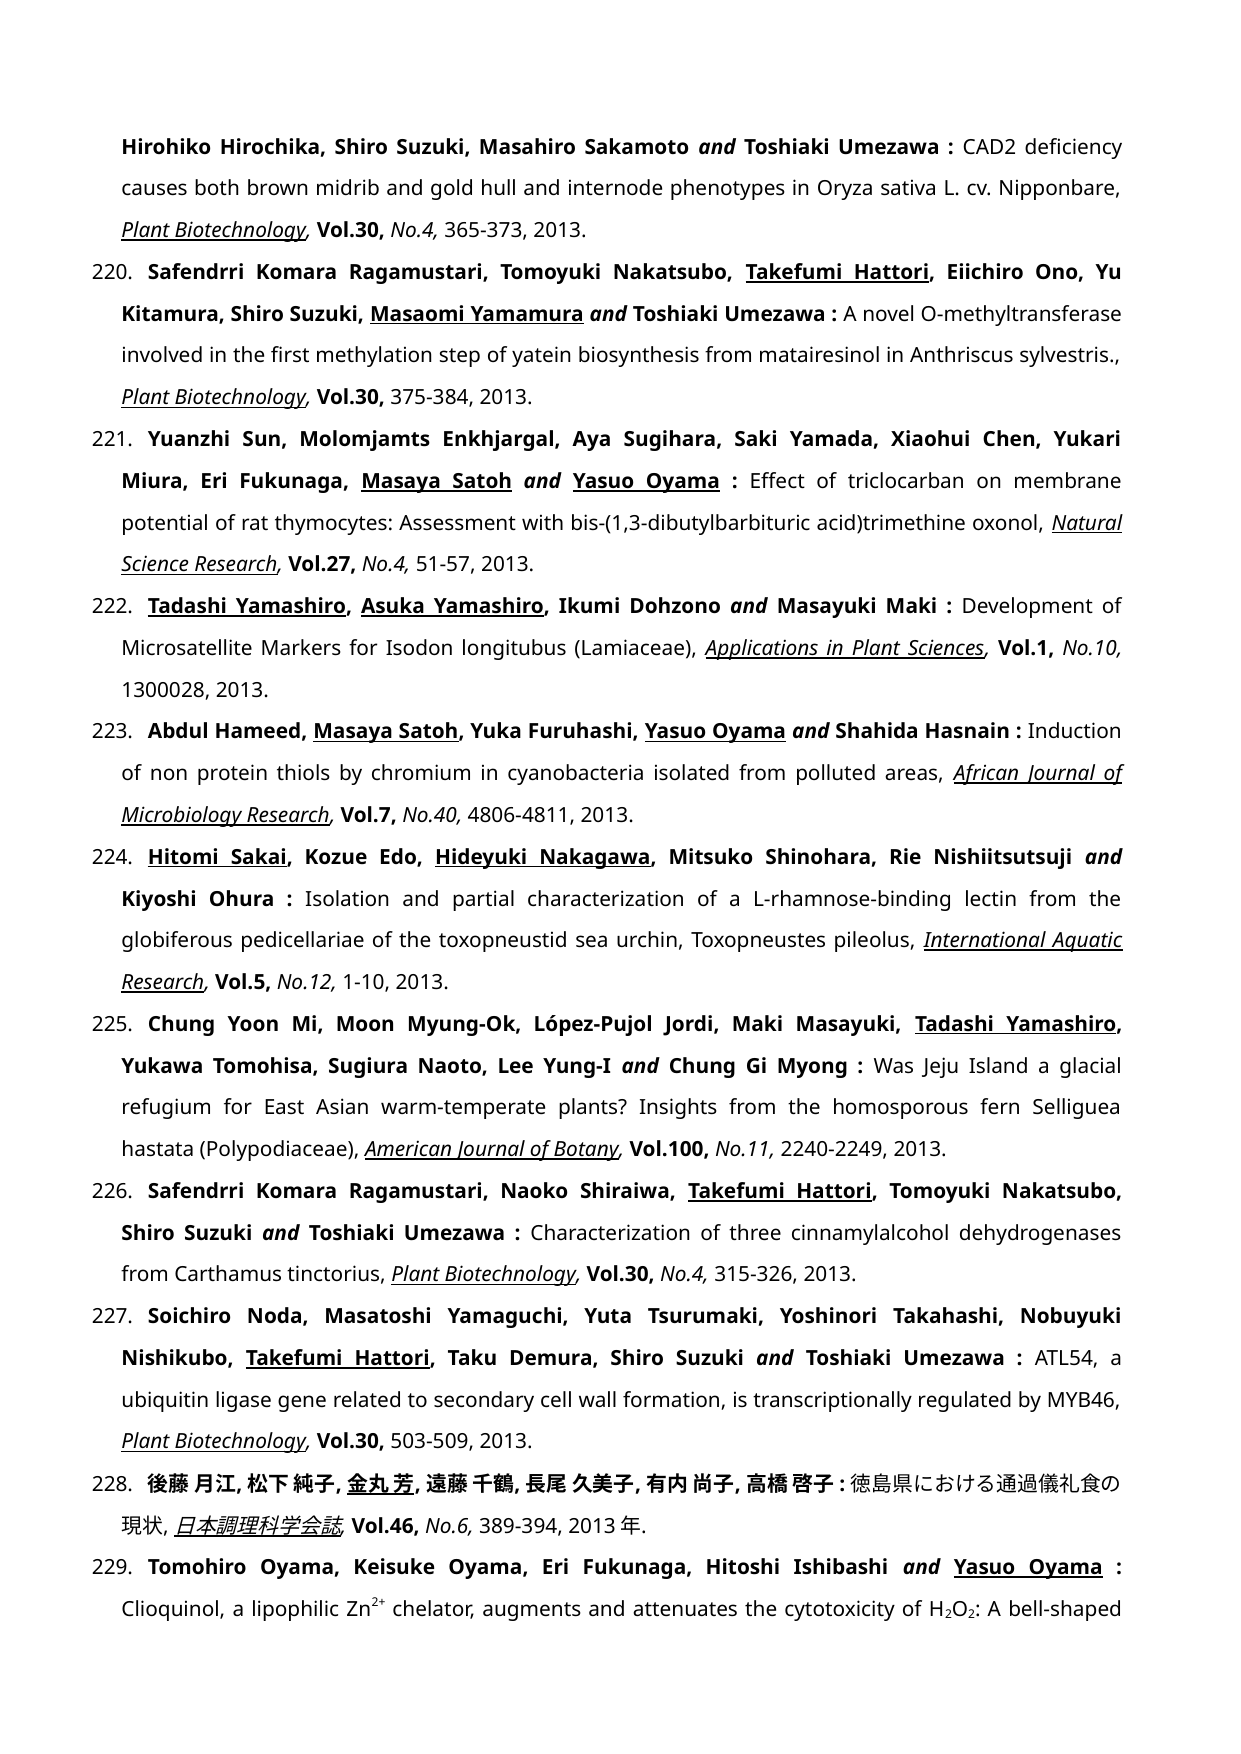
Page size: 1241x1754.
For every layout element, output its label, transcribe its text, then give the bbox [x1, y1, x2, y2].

list Hitomi Sakai, Kozue Edo, Hideyuki Nakagawa, Mitsuko Shinohara, Rie Nishiitsutsuji and Kiyoshi Ohura : Isolation and partial characterization of a L-rhamnose-binding lectin from the globiferous pedicellariae of the toxopneustid sea urchin, Toxopneustes pileolus, International Aquatic Research, Vol.5, No.12, 1-10, 2013. [92, 835, 1122, 1002]
list Yuanzhi Sun, Molomjamts Enkhjargal, Aya Sugihara, Saki Yamada, Xiaohui Chen, Yukari Miura, Eri Fukunaga, Masaya Satoh and Yasuo Oyama : Effect of triclocarban on membrane potential of rat thymocytes: Assessment with bis-(1,3-dibutylbarbituric acid)trimethine oxonol, Natural Science Research, Vol.27, No.4, 51-57, 2013. [92, 417, 1122, 584]
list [92, 125, 1122, 250]
list Abdul Hameed, Masaya Satoh, Yuka Furuhashi, Yasuo Oyama and Shahida Hasnain : Induction of non protein thiols by chromium in cyanobacteria isolated from polluted areas, African Journal of Microbiology Research, Vol.7, No.40, 4806-4811, 2013. [92, 710, 1122, 835]
list Tadashi Yamashiro, Asuka Yamashiro, Ikumi Dohzono and Masayuki Maki : Development of Microsatellite Markers for Isodon longitubus (Lamiaceae), Applications in Plant Sciences, Vol.1, No.10, 1300028, 2013. [92, 584, 1122, 710]
list Safendrri Komara Ragamustari, Tomoyuki Nakatsubo, Takefumi Hattori, Eiichiro Ono, Yu Kitamura, Shiro Suzuki, Masaomi Yamamura and Toshiaki Umezawa : A novel O-methyltransferase involved in the first methylation step of yatein biosynthesis from matairesinol in Anthriscus sylvestris., Plant Biotechnology, Vol.30, 375-384, 2013. [92, 250, 1122, 417]
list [92, 1545, 1122, 1629]
list Chung Yoon Mi, Moon Myung-Ok, López-Pujol Jordi, Maki Masayuki, Tadashi Yamashiro, Yukawa Tomohisa, Sugiura Naoto, Lee Yung-I and Chung Gi Myong : Was Jeju Island a glacial refugium for East Asian warm-temperate plants? Insights from the homosporous fern Selliguea hastata (Polypodiaceae), American Journal of Botany, Vol.100, No.11, 2240-2249, 2013. [92, 1002, 1122, 1169]
list Safendrri Komara Ragamustari, Naoko Shiraiwa, Takefumi Hattori, Tomoyuki Nakatsubo, Shiro Suzuki and Toshiaki Umezawa : Characterization of three cinnamylalcohol dehydrogenases from Carthamus tinctorius, Plant Biotechnology, Vol.30, No.4, 315-326, 2013. [92, 1169, 1122, 1295]
list Soichiro Noda, Masatoshi Yamaguchi, Yuta Tsurumaki, Yoshinori Takahashi, Nobuyuki Nishikubo, Takefumi Hattori, Taku Demura, Shiro Suzuki and Toshiaki Umezawa : ATL54, a ubiquitin ligase gene related to secondary cell wall formation, is transcriptionally regulated by MYB46, Plant Biotechnology, Vol.30, 503-509, 2013. [92, 1295, 1122, 1462]
list 後藤 月江, 松下 純子, 金丸 芳, 遠藤 千鶴, 長尾 久美子, 有内 尚子, 高橋 啓子 : 徳島県における通過儀礼食の現状, 日本調理科学会誌, Vol.46, No.6, 389-394, 2013年. [92, 1462, 1122, 1545]
